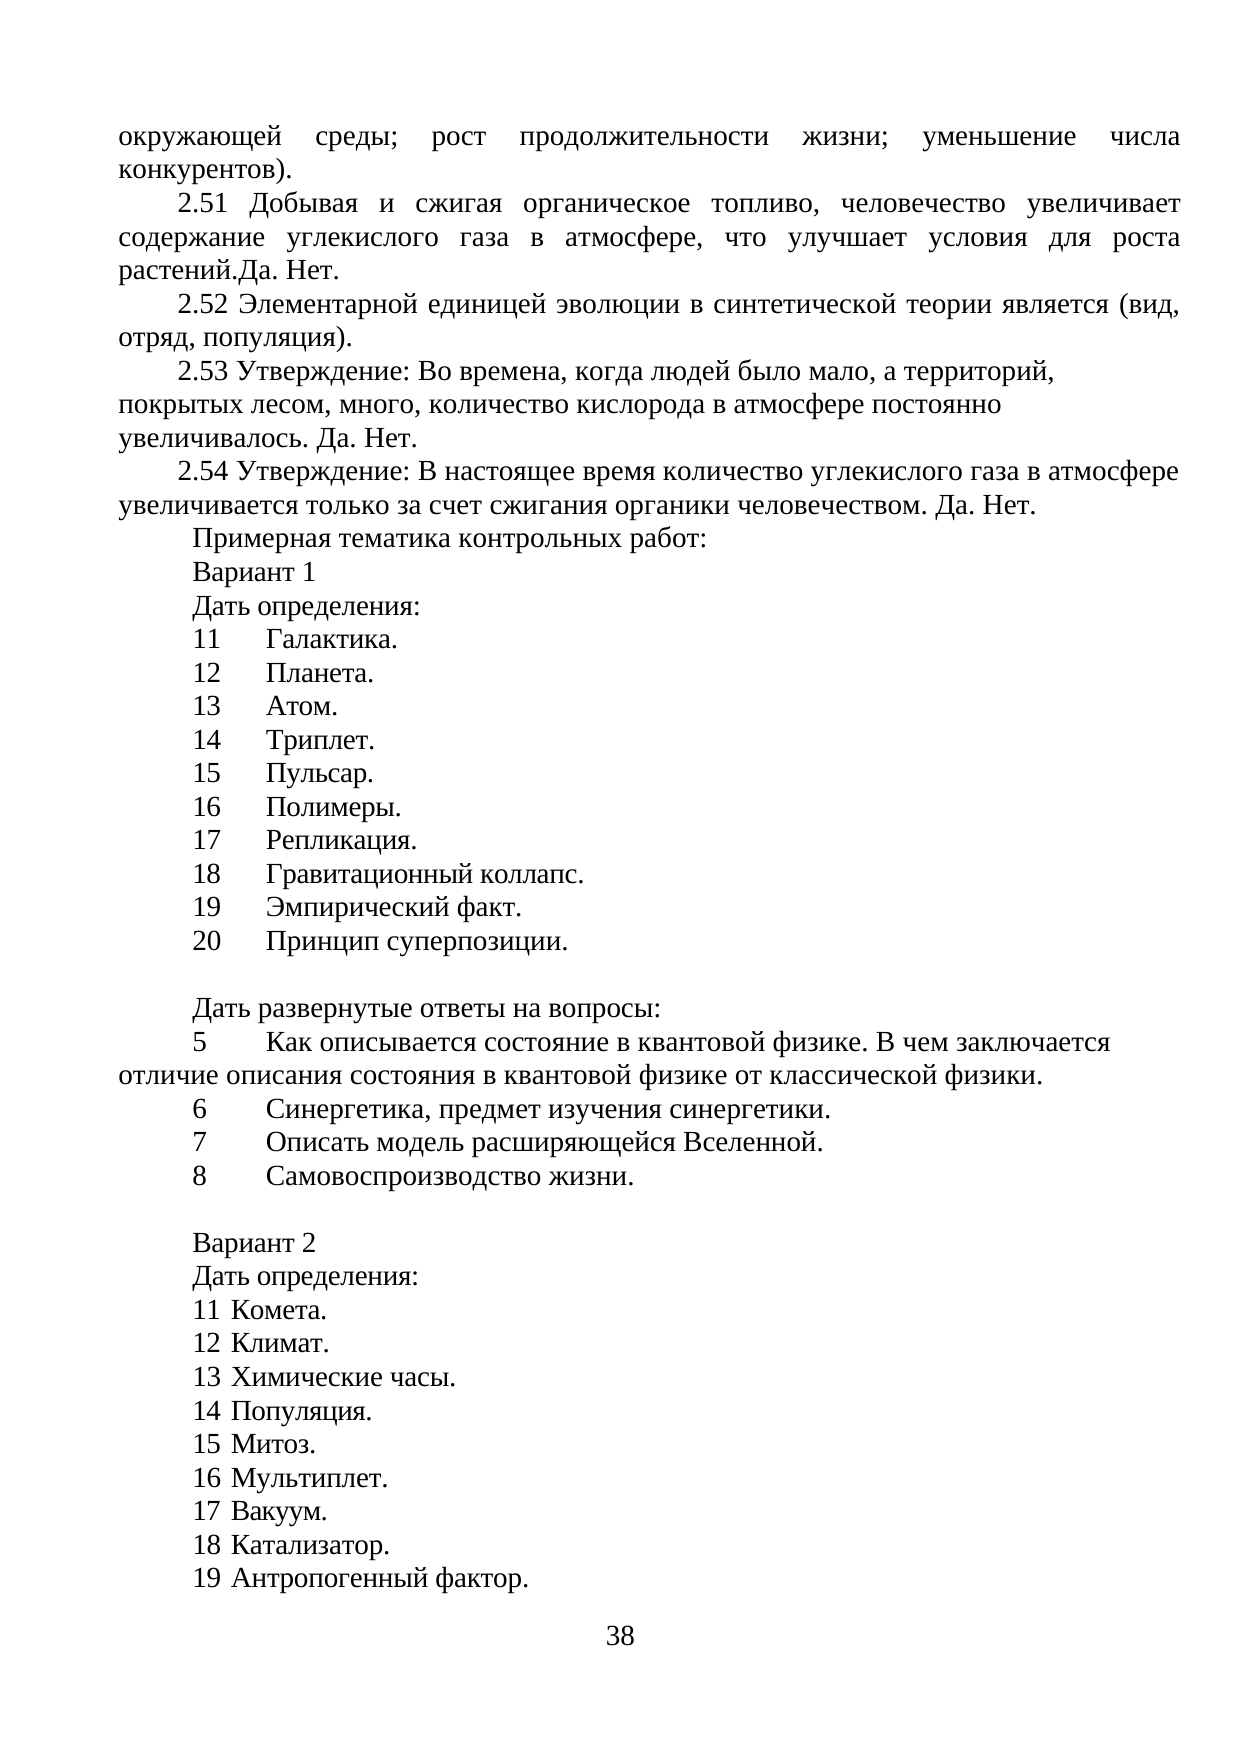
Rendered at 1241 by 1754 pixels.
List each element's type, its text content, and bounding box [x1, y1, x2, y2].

list Описать модель расширяющейся Вселенной. [118, 1124, 1122, 1158]
list Самовоспроизводство жизни. [118, 1158, 1122, 1191]
list Митоз. [118, 1426, 1122, 1460]
list Вакуум. [118, 1493, 1122, 1527]
text Дать развернутые ответы на вопросы: [118, 990, 1122, 1024]
list Эмпирический факт. [118, 889, 1122, 923]
list Галактика. [118, 621, 1122, 655]
text 2.53 Утверждение: Во времена, когда людей было мало, а территорий, покрытых лесом, много, количество кислорода в атмосфере постоянно увеличивалось. Да. Нет. [118, 353, 1181, 453]
list Антропогенный фактор. [118, 1560, 1122, 1594]
text Примерная тематика контрольных работ: [118, 521, 1152, 554]
list Мультиплет. [118, 1460, 1122, 1493]
text Вариант 2 [118, 1225, 1122, 1258]
list Триплет. [118, 722, 1122, 755]
list Атом. [118, 688, 1122, 722]
list Репликация. [118, 822, 1122, 856]
list Как описывается состояние в квантовой физике. В чем заключается отличие описания состояния в квантовой физике от классической физики. [118, 1024, 1122, 1091]
list Комета. [118, 1292, 1122, 1326]
list Синергетика, предмет изучения синергетики. [118, 1091, 1122, 1124]
text 2.52 Элементарной единицей эволюции в синтетической теории является (вид, отряд, популяция). [118, 286, 1181, 353]
text Дать определения: [118, 588, 1122, 621]
list Катализатор. [118, 1527, 1122, 1560]
text Вариант 1 [118, 554, 1122, 588]
list Полимеры. [118, 789, 1122, 822]
text 2.54 Утверждение: В настоящее время количество углекислого газа в атмосфере увеличивается только за счет сжигания органики человечеством. Да. Нет. [118, 453, 1181, 521]
list Планета. [118, 655, 1122, 688]
list Популяция. [118, 1393, 1122, 1426]
list Химические часы. [118, 1359, 1122, 1393]
text 2.51 Добывая и сжигая органическое топливо, человечество увеличивает содержание углекислого газа в атмосфере, что улучшает условия для роста растений.Да. Нет. [118, 185, 1181, 286]
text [118, 118, 1181, 185]
text Дать определения: [118, 1258, 1122, 1292]
list Пульсар. [118, 755, 1122, 789]
list Принцип суперпозиции. [118, 923, 1122, 957]
list Гравитационный коллапс. [118, 856, 1122, 889]
list Климат. [118, 1326, 1122, 1359]
